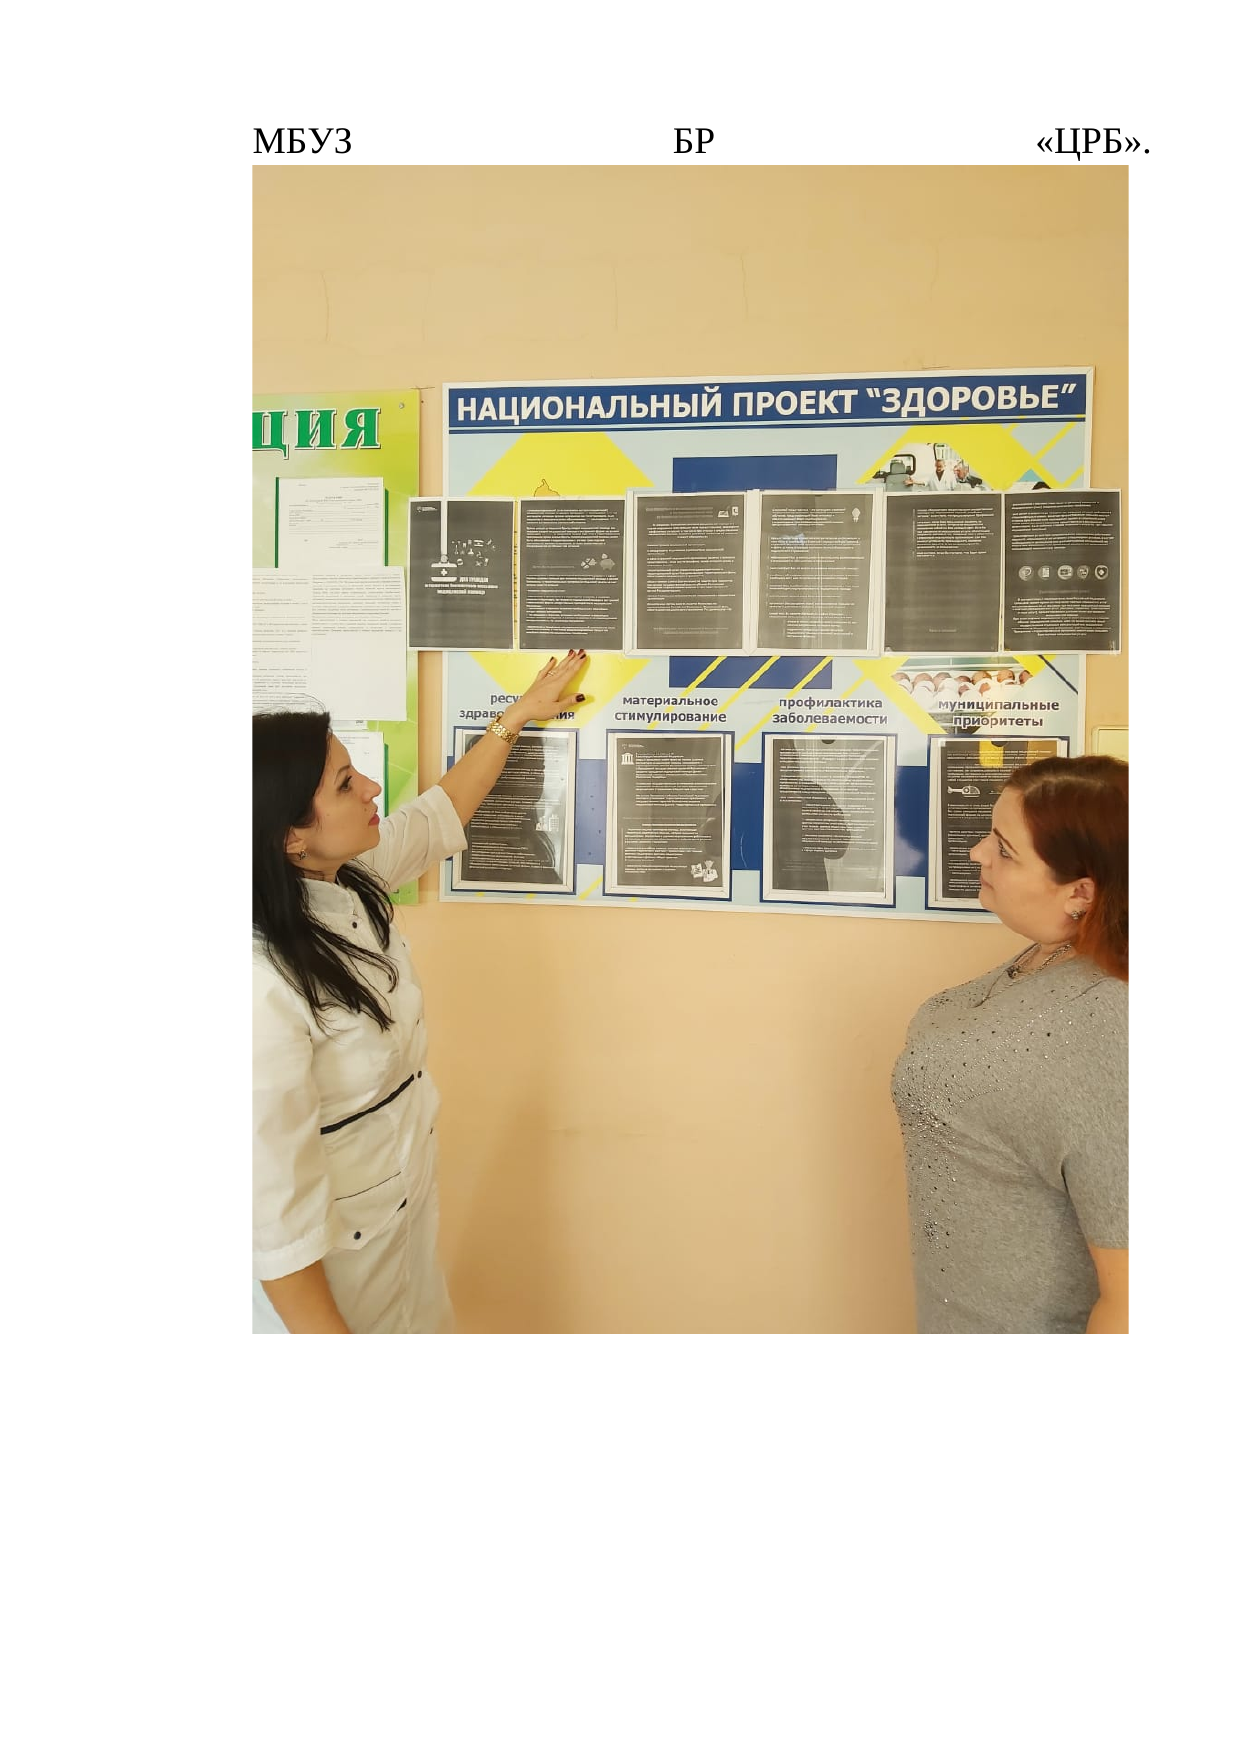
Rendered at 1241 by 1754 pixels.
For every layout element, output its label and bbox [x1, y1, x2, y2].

picture [252, 165, 1129, 1334]
list [252, 118, 1152, 1334]
